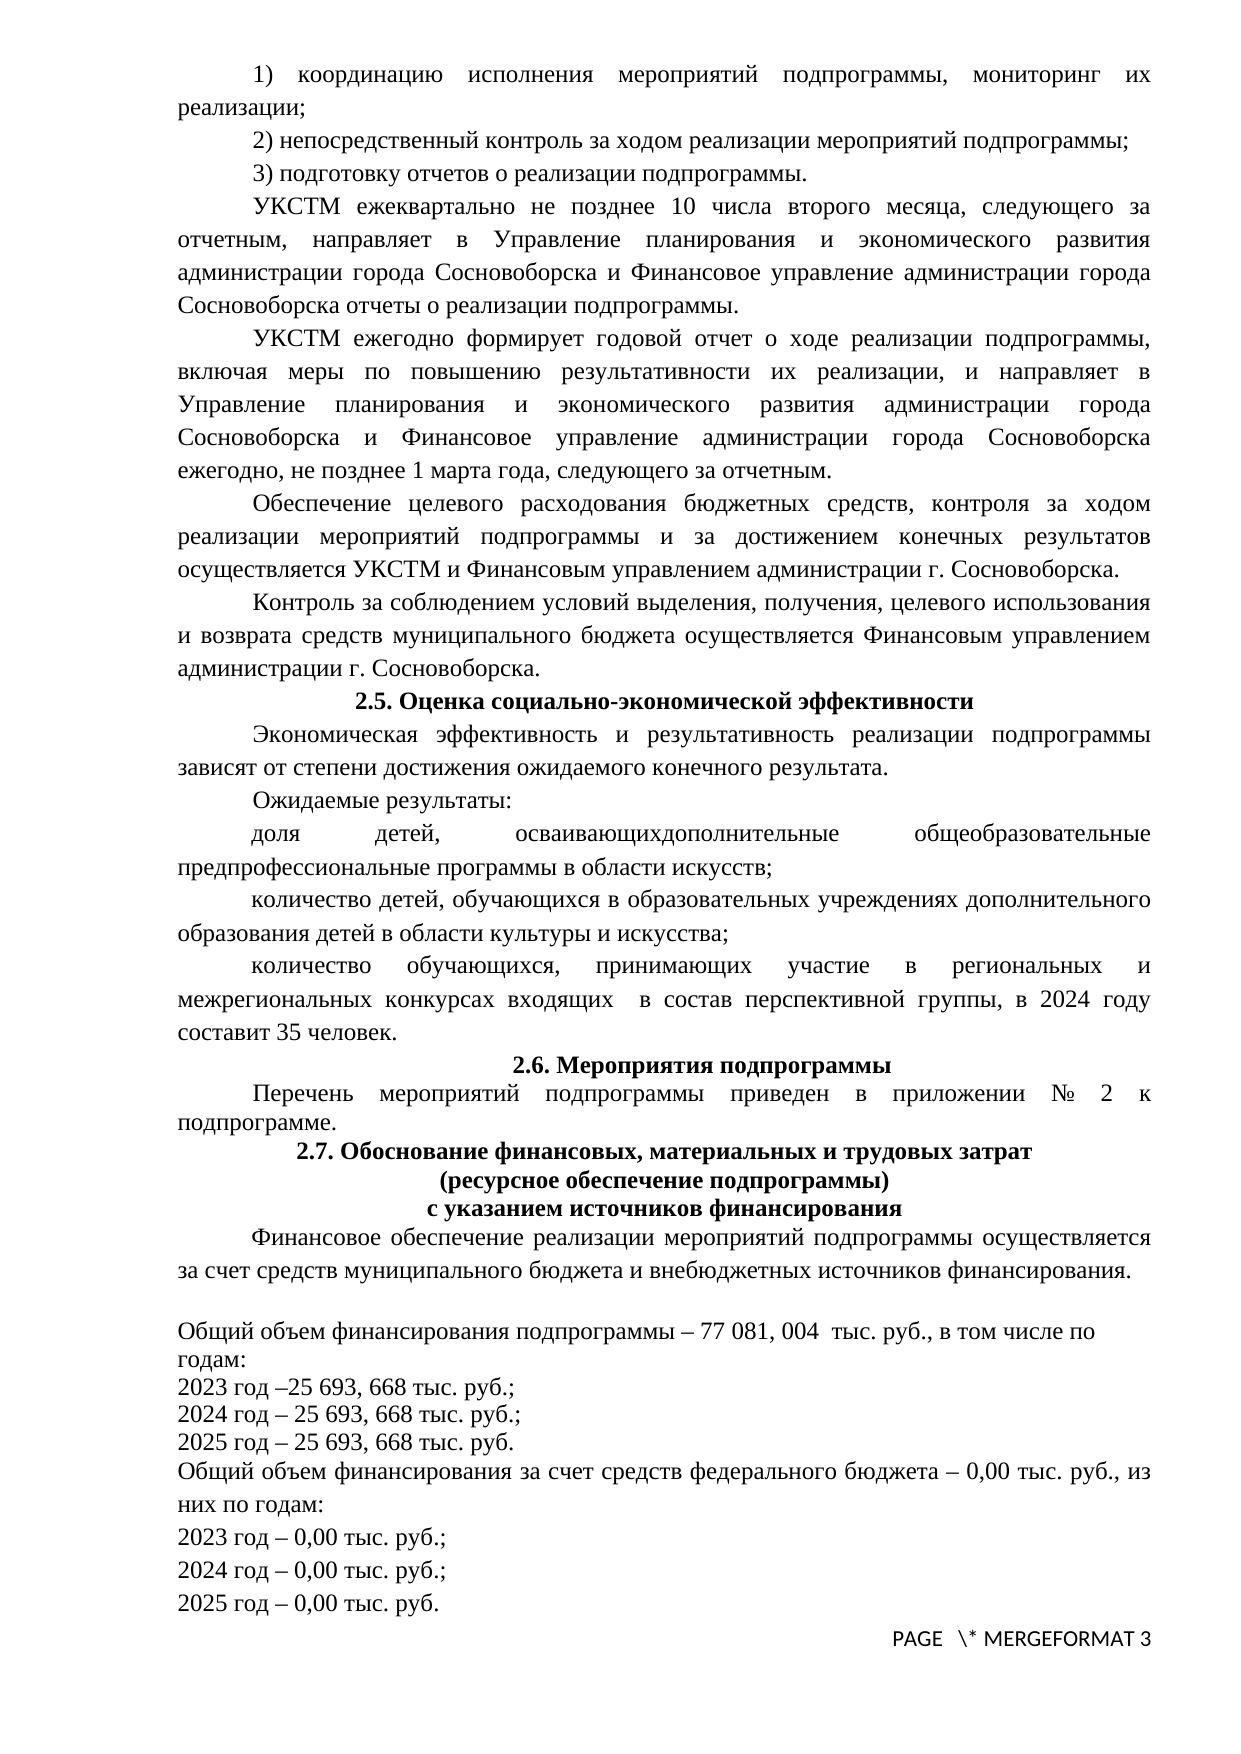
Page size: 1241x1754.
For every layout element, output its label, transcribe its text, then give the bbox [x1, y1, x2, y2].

text количество обучающихся, принимающих участие в региональных и межрегиональных конкурсах входящих в состав перспективной группы, в 2024 году составит 35 человек. [177, 951, 1152, 1045]
text 2023 год –25 693, 668 тыс. руб.; [177, 1373, 1152, 1401]
text с указанием источников финансирования [177, 1193, 1152, 1222]
text количество детей, обучающихся в образовательных учреждениях дополнительного образования детей в области культуры и искусства; [177, 884, 1152, 946]
text Контроль за соблюдением условий выделения, получения, целевого использования и возврата средств муниципального бюджета осуществляется Финансовым управлением администрации г. Сосновоборска. [177, 587, 1152, 682]
text Перечень мероприятий подпрограммы приведен в приложении № 2 к подпрограмме. [177, 1078, 1152, 1136]
text 2.7. Обоснование финансовых, материальных и трудовых затрат [177, 1136, 1152, 1165]
text Общий объем финансирования за счет средств федерального бюджета – 0,00 тыс. руб., из них по годам: [177, 1456, 1152, 1518]
text Общий объем финансирования подпрограммы – 77 081, 004 тыс. руб., в том числе по годам: [177, 1317, 1162, 1373]
list Финансовое обеспечение реализации мероприятий подпрограммы осуществляется за счет средств муниципального бюджета и внебюджетных источников финансирования. [177, 1222, 1152, 1284]
text Обеспечение целевого расходования бюджетных средств, контроля за ходом реализации мероприятий подпрограммы и за достижением конечных результатов осуществляется УКСТМ и Финансовым управлением администрации г. Сосновоборска. [177, 488, 1152, 583]
text 3) подготовку отчетов о реализации подпрограммы. [177, 158, 1152, 187]
text 2.5. Оценка социально-экономической эффективности [177, 686, 1152, 715]
text (ресурсное обеспечение подпрограммы) [177, 1165, 1152, 1193]
text доля детей, осваивающихдополнительные общеобразовательные предпрофессиональные программы в области искусств; [177, 818, 1152, 880]
text 2024 год – 25 693, 668 тыс. руб.; [177, 1401, 1152, 1428]
text 1) координацию исполнения мероприятий подпрограммы, мониторинг их реализации; [177, 59, 1152, 121]
text 2024 год – 0,00 тыс. руб.; [177, 1555, 1152, 1584]
text 2.6. Мероприятия подпрограммы [177, 1050, 1152, 1078]
text 2023 год – 0,00 тыс. руб.; [177, 1522, 1152, 1551]
text 2025 год – 25 693, 668 тыс. руб. [177, 1428, 1152, 1456]
text Экономическая эффективность и результативность реализации подпрограммы зависят от степени достижения ожидаемого конечного результата. [177, 719, 1152, 781]
text УКСТМ ежегодно формирует годовой отчет о ходе реализации подпрограммы, включая меры по повышению результативности их реализации, и направляет в Управление планирования и экономического развития администрации города Сосновоборска и Финансовое управление администрации города Сосновоборска ежегодно, не позднее 1 марта года, следующего за отчетным. [177, 323, 1152, 484]
text 2) непосредственный контроль за ходом реализации мероприятий подпрограммы; [177, 125, 1152, 154]
text 2025 год – 0,00 тыс. руб. [177, 1588, 1152, 1617]
text УКСТМ ежеквартально не позднее 10 числа второго месяца, следующего за отчетным, направляет в Управление планирования и экономического развития администрации города Сосновоборска и Финансовое управление администрации города Сосновоборска отчеты о реализации подпрограммы. [177, 191, 1152, 319]
text Ожидаемые результаты: [177, 786, 1152, 814]
